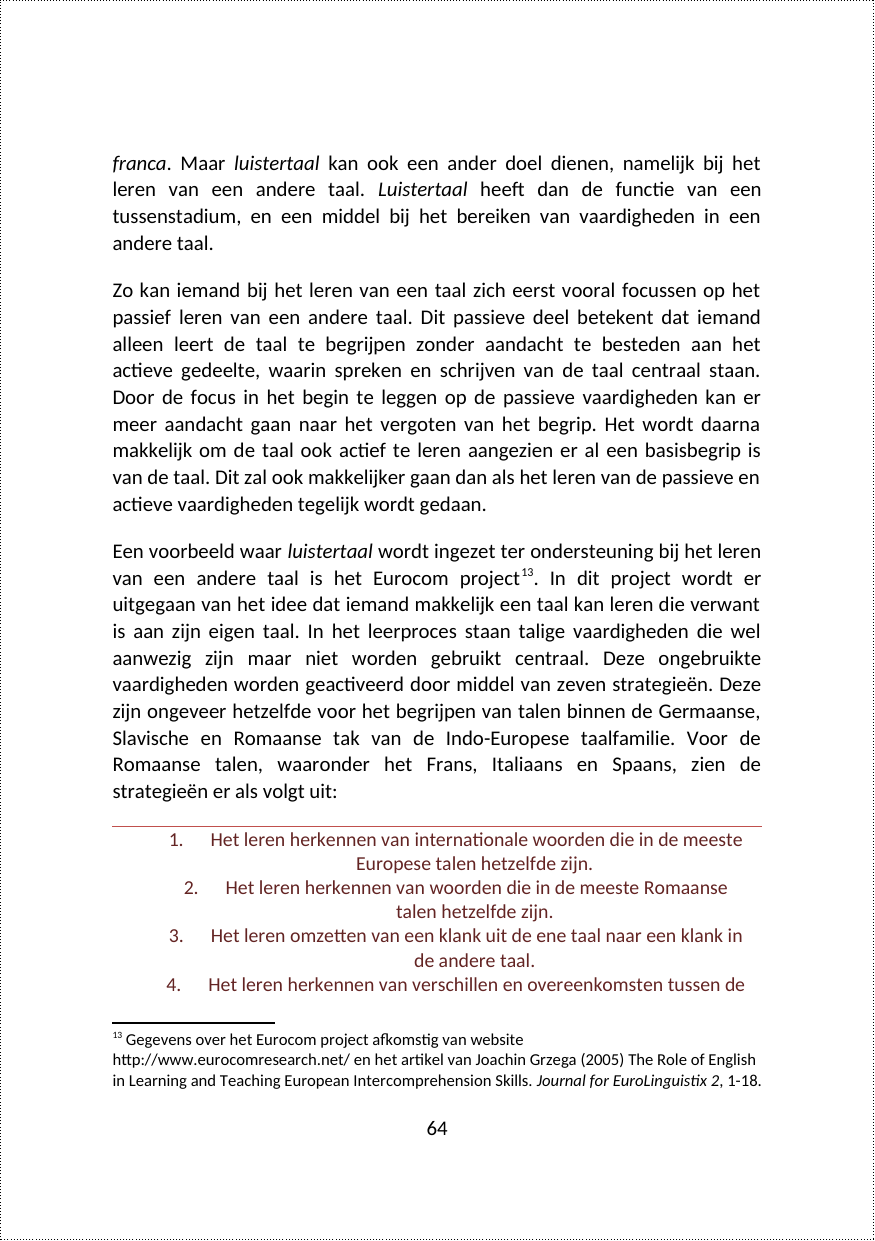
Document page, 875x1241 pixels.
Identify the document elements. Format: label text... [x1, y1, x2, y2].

table_cell Het leren omzetten van een klank uit de ene taal naar een klank in de andere taal. [112, 924, 762, 972]
table_header Het leren herkennen van internationale woorden die in de meeste Europese talen hetzelfde zijn. [112, 827, 762, 875]
text Zo kan iemand bij het leren van een taal zich eerst vooral focussen op het passief leren van een andere taal. Dit passieve deel betekent dat iemand alleen leert de taal te begrijpen zonder aandacht te besteden aan het actieve gedeelte, waarin spreken en schrijven van de taal centraal staan. Door de focus in het begin te leggen op de passieve vaardigheden kan er meer aandacht gaan naar het vergoten van het begrip. Het wordt daarna makkelijk om de taal ook actief te leren aangezien er al een basisbegrip is van de taal. Dit zal ook makkelijker gaan dan als het leren van de passieve en actieve vaardigheden tegelijk wordt gedaan. [112, 277, 762, 516]
text Een voorbeeld waar luistertaal wordt ingezet ter ondersteuning bij het leren van een andere taal is het Eurocom project. In dit project wordt er uitgegaan van het idee dat iemand makkelijk een taal kan leren die verwant is aan zijn eigen taal. In het leerproces staan talige vaardigheden die wel aanwezig zijn maar niet worden gebruikt centraal. Deze ongebruikte vaardigheden worden geactiveerd door middel van zeven strategieën. Deze zijn ongeveer hetzelfde voor het begrijpen van talen binnen de Germaanse, Slavische en Romaanse tak van de Indo-Europese taalfamilie. Voor de Romaanse talen, waaronder het Frans, Italiaans en Spaans, zien de strategieën er als volgt uit: [112, 538, 762, 804]
table_cell Het leren herkennen van woorden die in de meeste Romaanse talen hetzelfde zijn. [112, 875, 762, 923]
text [112, 150, 762, 255]
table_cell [112, 972, 762, 996]
